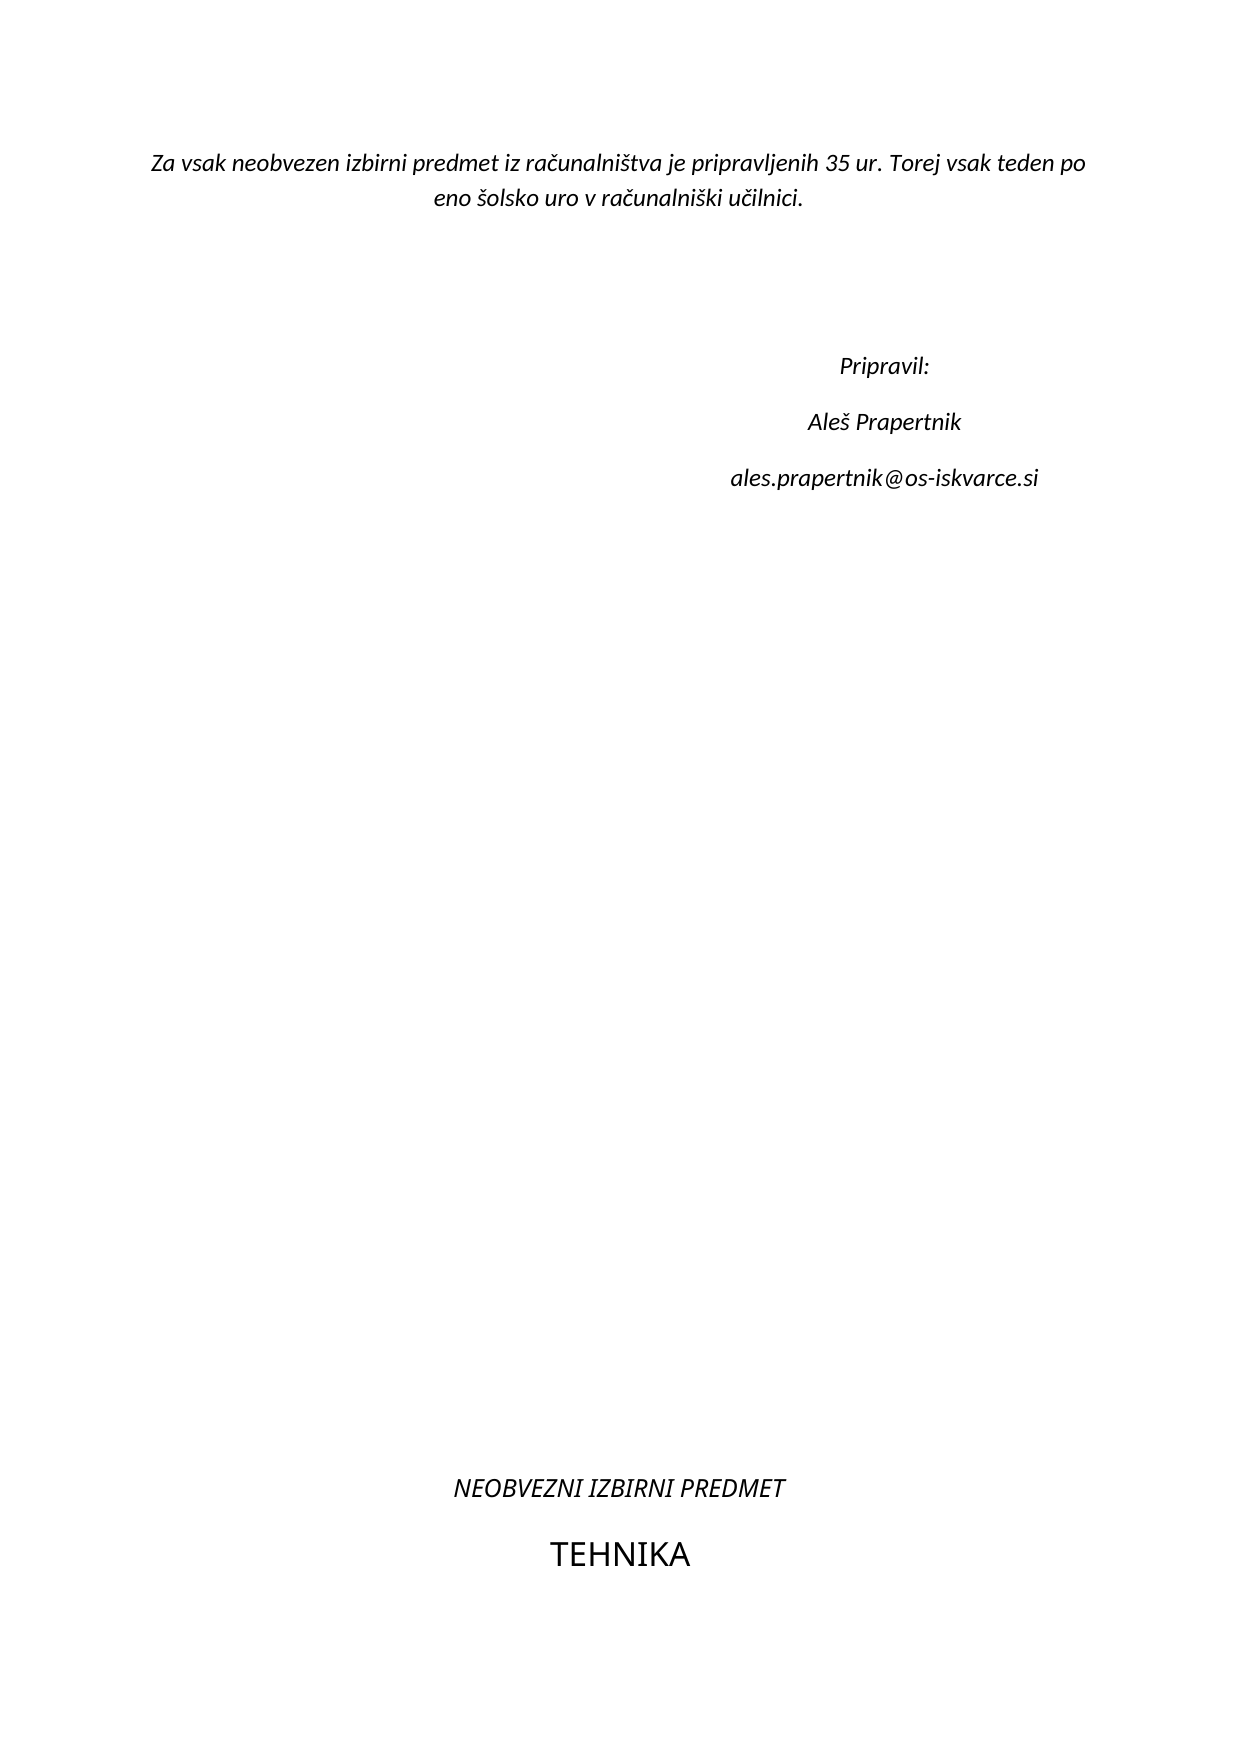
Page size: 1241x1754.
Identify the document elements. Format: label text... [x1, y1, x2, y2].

text NEOBVEZNI IZBIRNI PREDMET [148, 1471, 1093, 1505]
text TEHNIKA [148, 1531, 1093, 1576]
text Pripravil: [148, 350, 1093, 381]
text ales.prapertnik@os-iskvarce.si [148, 462, 1093, 492]
text Aleš Prapertnik [148, 406, 1093, 436]
text Za vsak neobvezen izbirni predmet iz računalništva je pripravljenih 35 ur. Torej vsak teden po eno šolsko uro v računalniški učilnici. [148, 148, 1093, 213]
